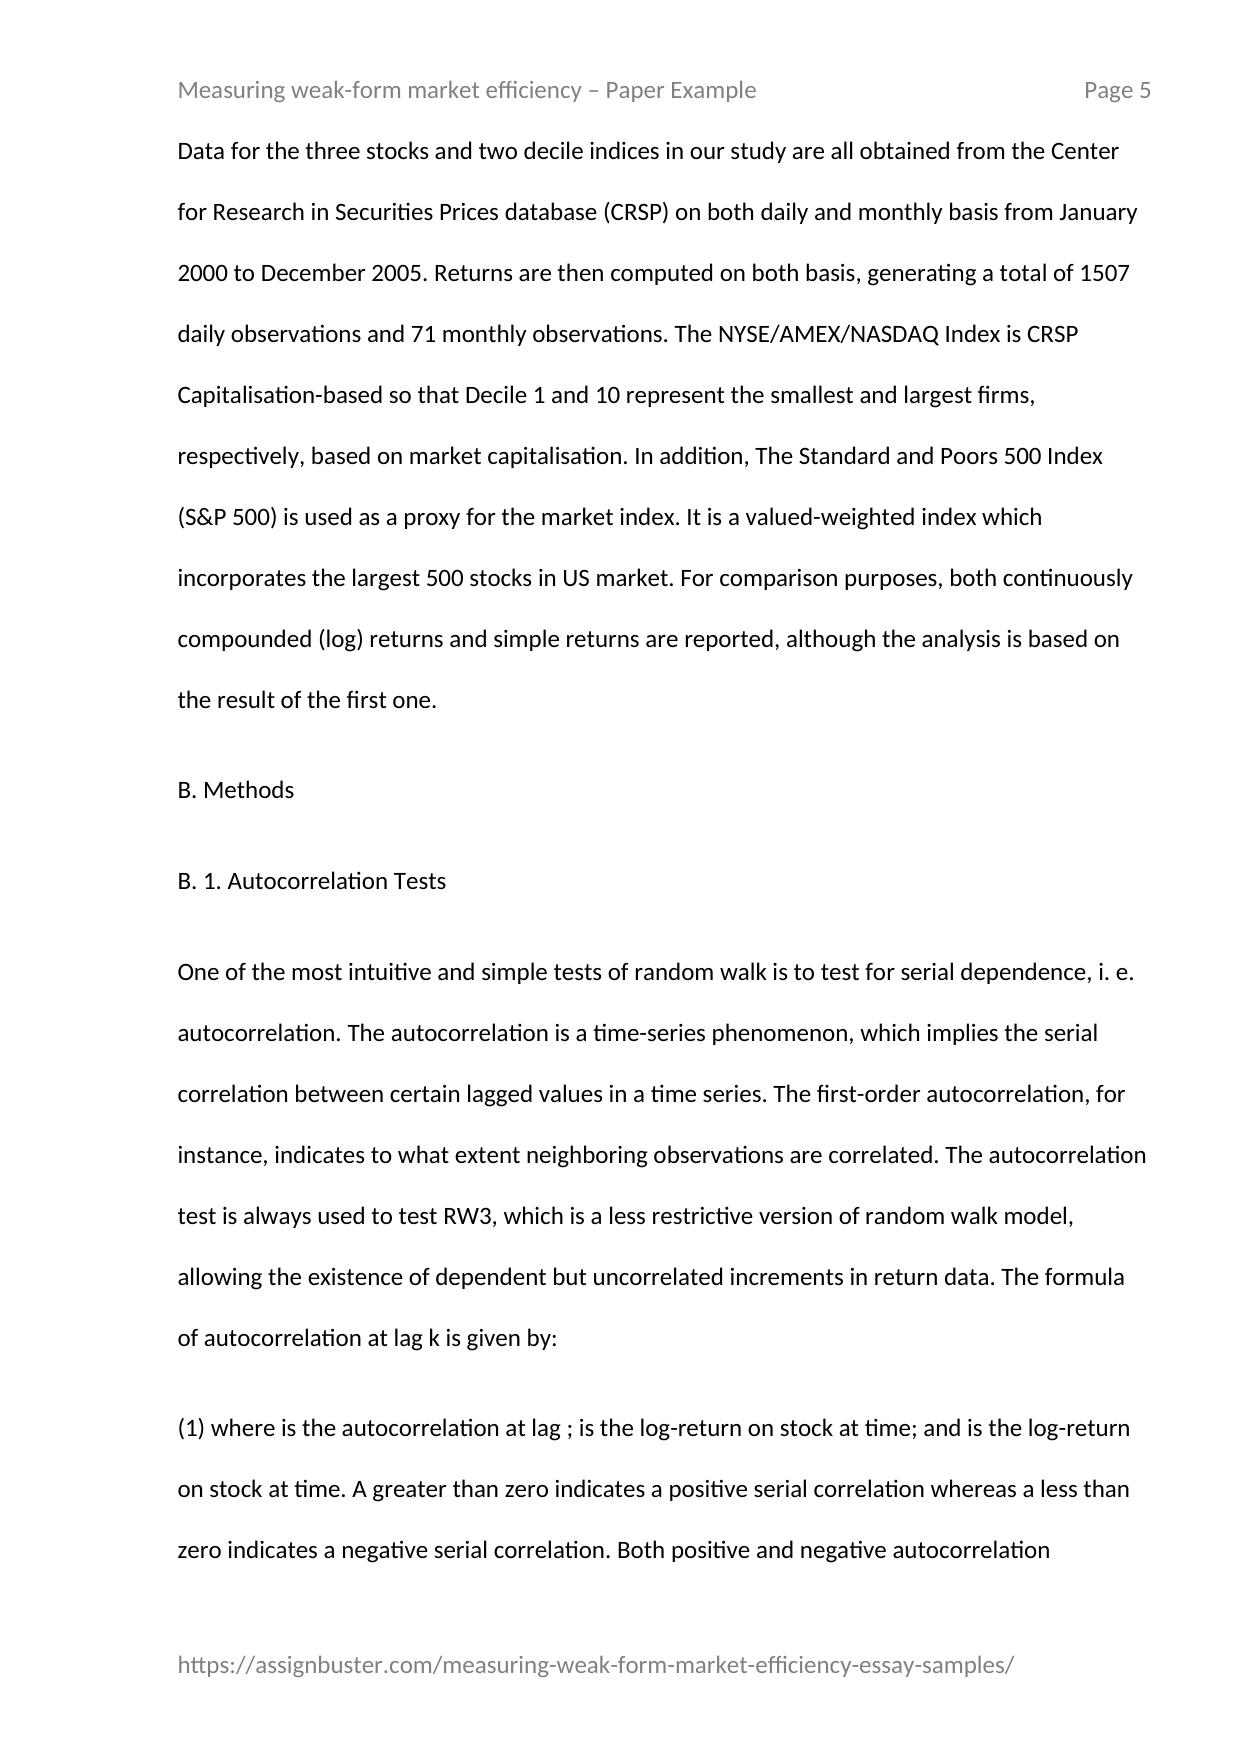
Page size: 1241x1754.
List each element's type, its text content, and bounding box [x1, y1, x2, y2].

text Data for the three stocks and two decile indices in our study are all obtained from the Center for Research in Securities Prices database (CRSP) on both daily and monthly basis from January 2000 to December 2005. Returns are then computed on both basis, generating a total of 1507 daily observations and 71 monthly observations. The NYSE/AMEX/NASDAQ Index is CRSP Capitalisation-based so that Decile 1 and 10 represent the smallest and largest firms, respectively, based on market capitalisation. In addition, The Standard and Poors 500 Index (S&P 500) is used as a proxy for the market index. It is a valued-weighted index which incorporates the largest 500 stocks in US market. For comparison purposes, both continuously compounded (log) returns and simple returns are reported, although the analysis is based on the result of the first one. [177, 135, 1152, 715]
text B. Methods [177, 775, 1152, 805]
text B. 1. Autocorrelation Tests [177, 865, 1152, 896]
text One of the most intuitive and simple tests of random walk is to test for serial dependence, i. e. autocorrelation. The autocorrelation is a time-series phenomenon, which implies the serial correlation between certain lagged values in a time series. The first-order autocorrelation, for instance, indicates to what extent neighboring observations are correlated. The autocorrelation test is always used to test RW3, which is a less restrictive version of random walk model, allowing the existence of dependent but uncorrelated increments in return data. The formula of autocorrelation at lag k is given by: [177, 956, 1152, 1352]
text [177, 1412, 1152, 1565]
